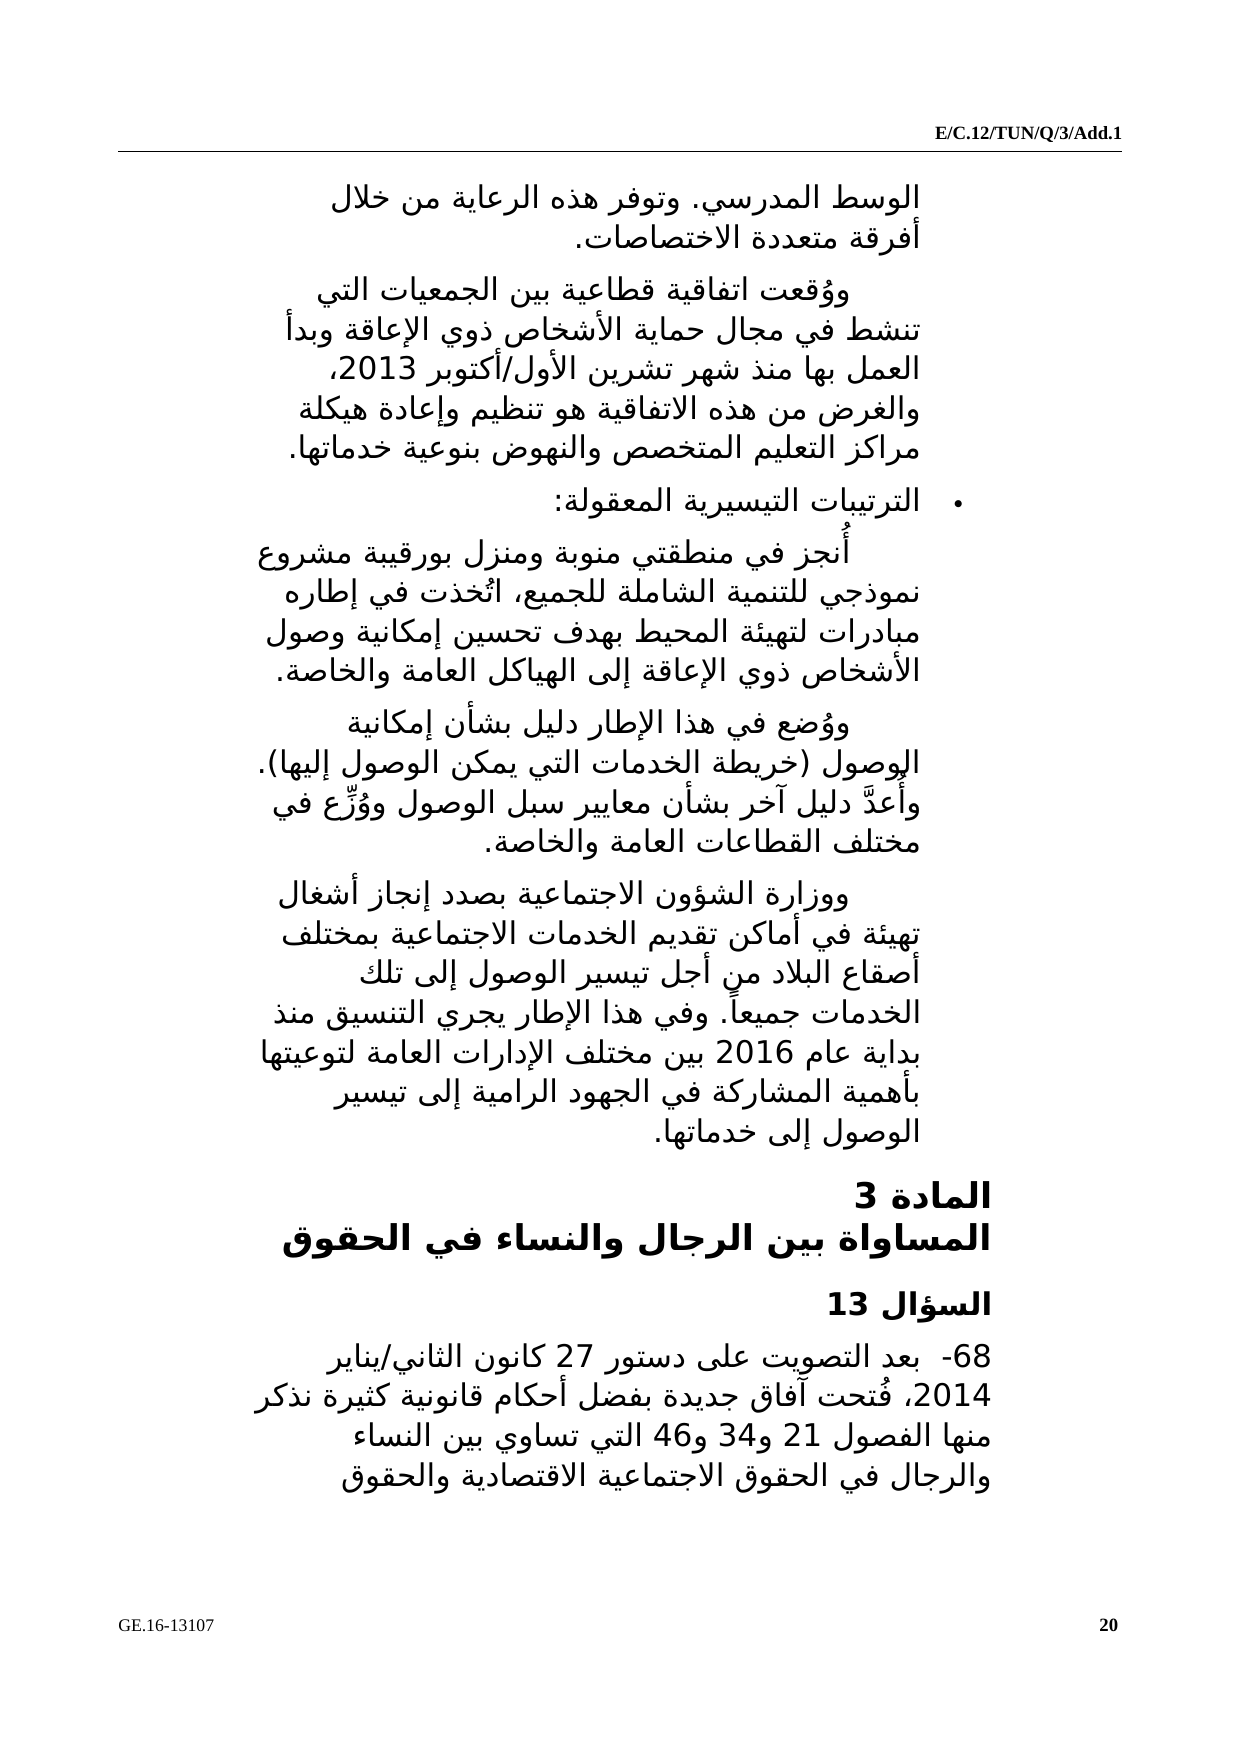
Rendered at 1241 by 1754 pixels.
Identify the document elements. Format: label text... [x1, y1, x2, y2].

text ووُقعت اتفاقية قطاعية بين الجمعيات التي تنشط في مجال حماية الأشخاص ذوي الإعاقة وبدأ العمل بها منذ شهر تشرين الأول/أكتوبر 2013، والغرض من هذه الاتفاقية هو تنظيم وإعادة هيكلة مراكز التعليم المتخصص والنهوض بنوعية خدماتها. [248, 269, 921, 467]
text السؤال 13 [248, 1283, 1122, 1323]
text المادة 3 المساواة بين الرجال والنساء في الحقوق [248, 1175, 1122, 1258]
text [248, 1336, 992, 1494]
text أُنجز في منطقتي منوبة ومنزل بورقيبة مشروع نموذجي للتنمية الشاملة للجميع، اتُخذت في إطاره مبادرات لتهيئة المحيط بهدف تحسين إمكانية وصول الأشخاص ذوي الإعاقة إلى الهياكل العامة والخاصة. [248, 531, 921, 690]
list الترتيبات التيسيرية المعقولة: [248, 479, 955, 519]
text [248, 177, 921, 256]
text ووزارة الشؤون الاجتماعية بصدد إنجاز أشغال تهيئة في أماكن تقديم الخدمات الاجتماعية بمختلف أصقاع البلاد من أجل تيسير الوصول إلى تلك الخدمات جميعاً. وفي هذا الإطار يجري التنسيق منذ بداية عام 2016 بين مختلف الإدارات العامة لتوعيتها بأهمية المشاركة في الجهود الرامية إلى تيسير الوصول إلى خدماتها. [248, 873, 921, 1150]
text ووُضع في هذا الإطار دليل بشأن إمكانية الوصول (خريطة الخدمات التي يمكن الوصول إليها). وأُعدَّ دليل آخر بشأن معايير سبل الوصول ووُزِّع في مختلف القطاعات العامة والخاصة. [248, 702, 921, 861]
